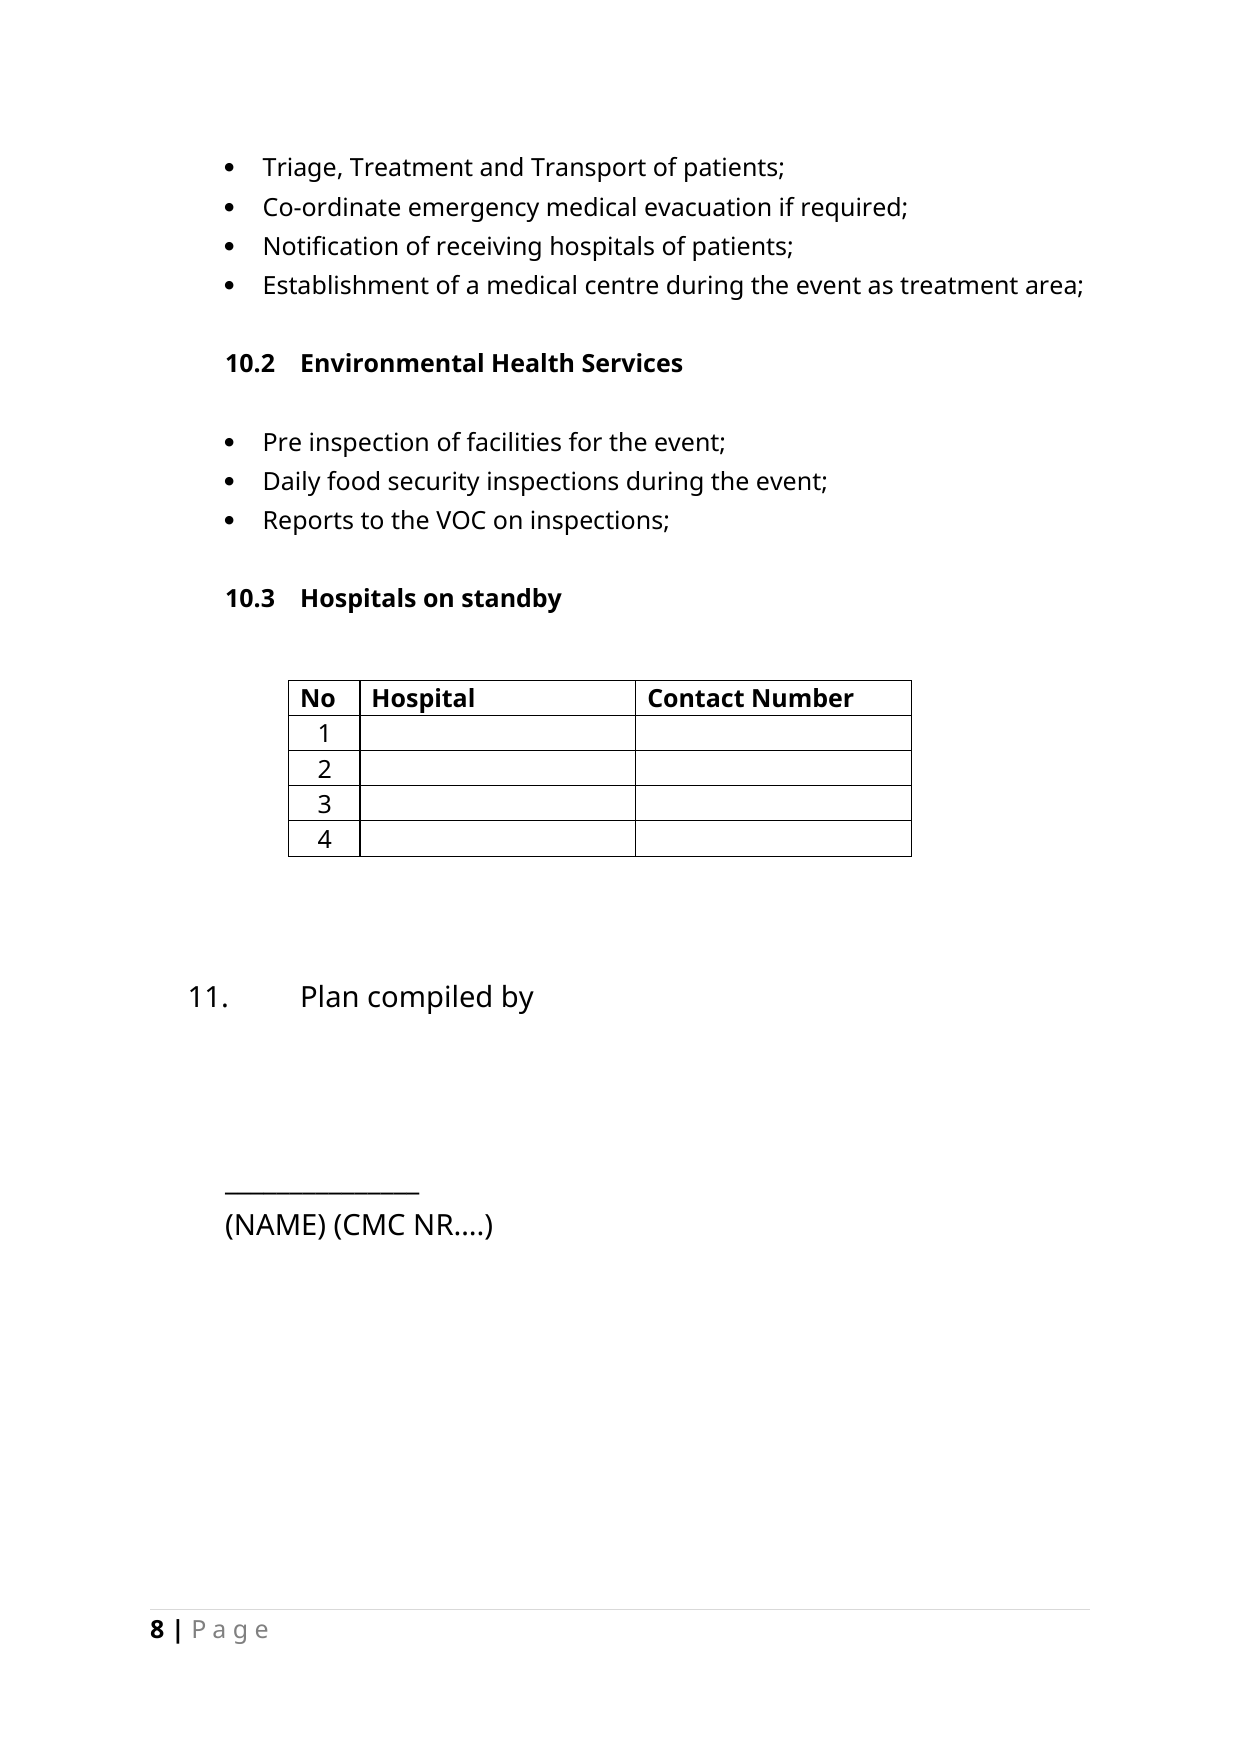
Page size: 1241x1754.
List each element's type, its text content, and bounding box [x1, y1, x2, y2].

table_cell [636, 751, 911, 785]
table_header No [289, 681, 359, 715]
list Reports to the VOC on inspections; [225, 502, 1090, 537]
list Hospitals on standby [225, 581, 1090, 615]
list _______________ [225, 1159, 1090, 1199]
table_cell [636, 821, 911, 856]
table_cell [361, 751, 635, 785]
list Triage, Treatment and Transport of patients; [225, 150, 1090, 184]
table_cell 2 [289, 751, 359, 785]
list (NAME) (CMC NR….) [225, 1205, 1090, 1244]
list Daily food security inspections during the event; [225, 463, 1090, 497]
table_header Contact Number [636, 681, 911, 715]
list Co-ordinate emergency medical evacuation if required; [225, 189, 1090, 223]
table_cell 3 [289, 786, 359, 820]
table_header Hospital [361, 681, 635, 715]
table_cell [361, 821, 635, 856]
list Notification of receiving hospitals of patients; [225, 228, 1090, 262]
list Plan compiled by [187, 977, 1090, 1016]
table_cell [636, 716, 911, 750]
table_cell [361, 786, 635, 820]
table_cell [361, 716, 635, 750]
table_cell [636, 786, 911, 820]
list Establishment of a medical centre during the event as treatment area; [225, 267, 1090, 302]
table_cell 1 [289, 716, 359, 750]
list Environmental Health Services [225, 346, 1090, 380]
list Pre inspection of facilities for the event; [225, 424, 1090, 458]
table_cell 4 [289, 821, 359, 856]
